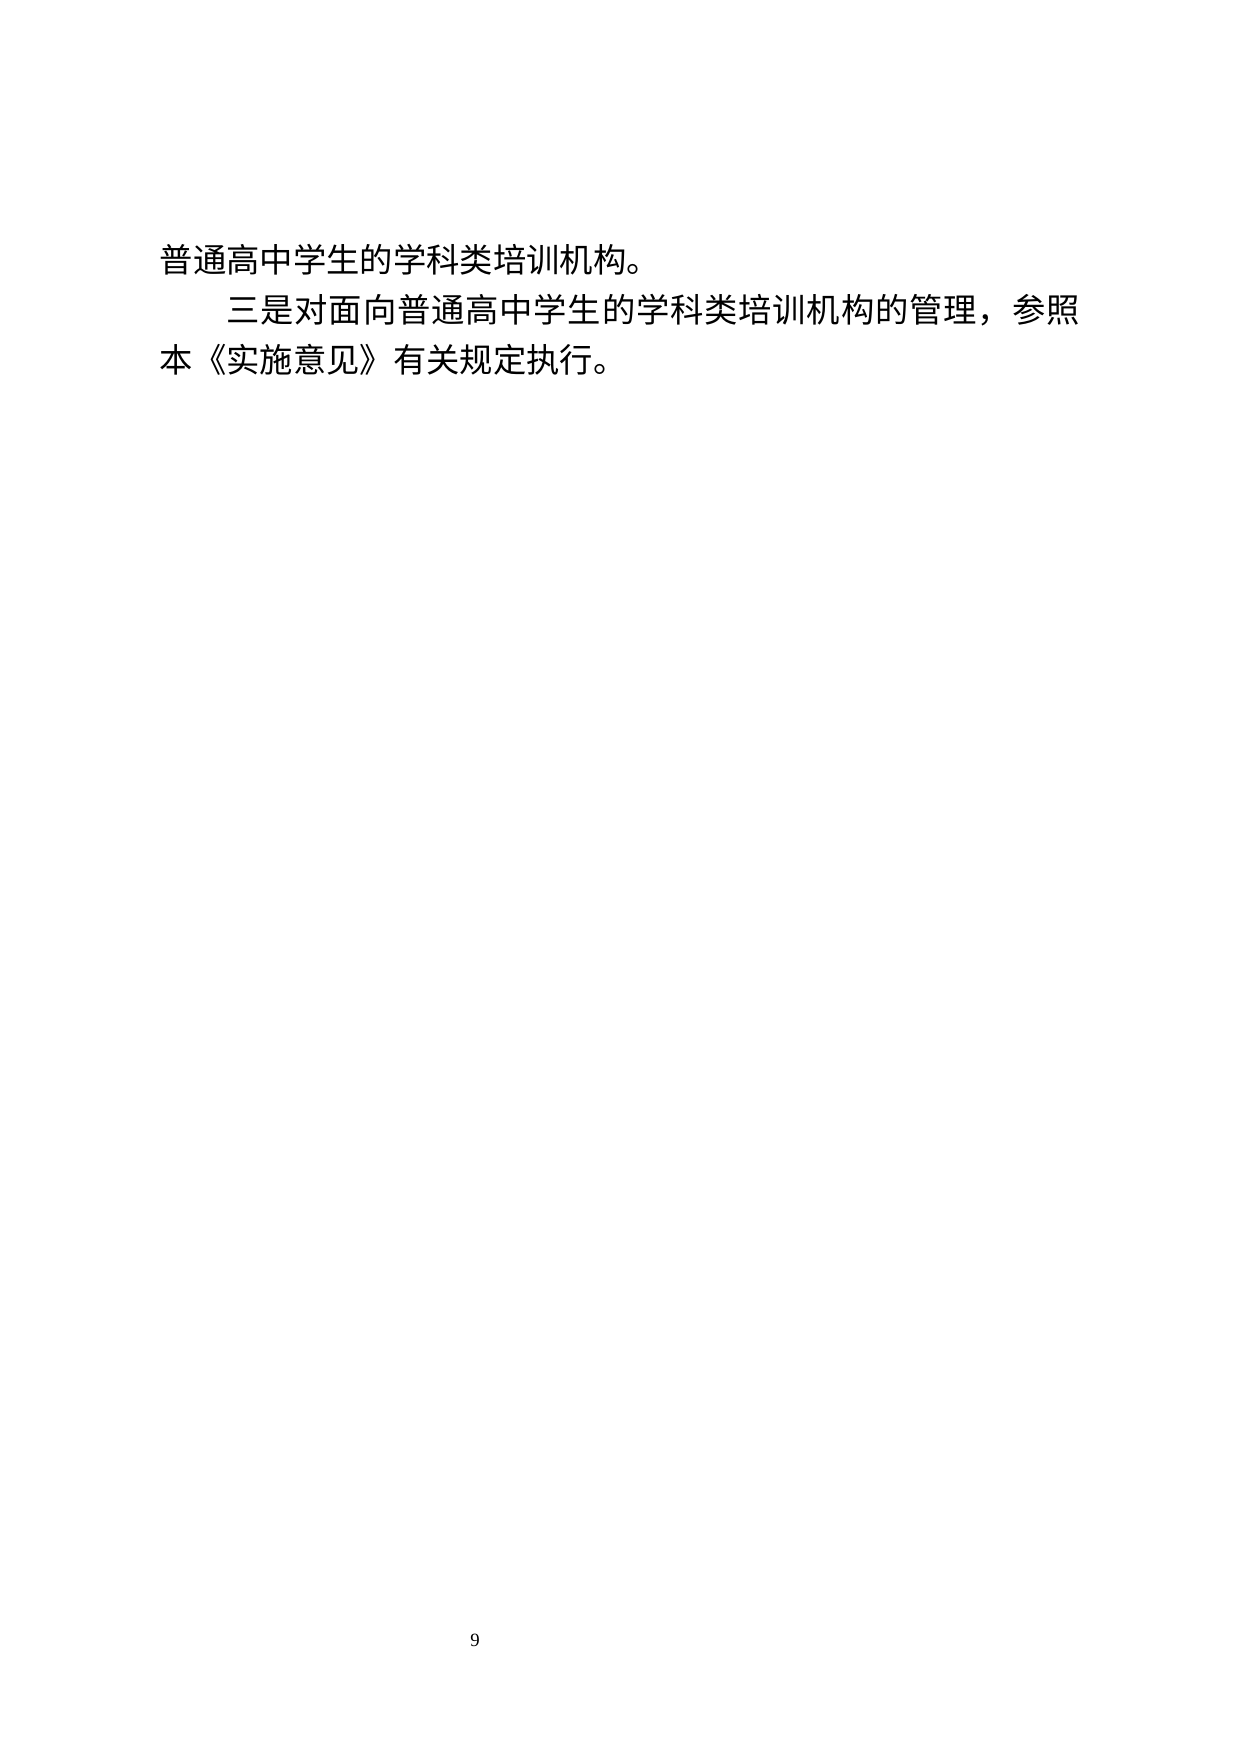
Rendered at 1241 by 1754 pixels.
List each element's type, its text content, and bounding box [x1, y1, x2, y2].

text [159, 233, 1081, 283]
text 三是对面向普通高中学生的学科类培训机构的管理，参照本《实施意见》有关规定执行。 [159, 283, 1081, 383]
